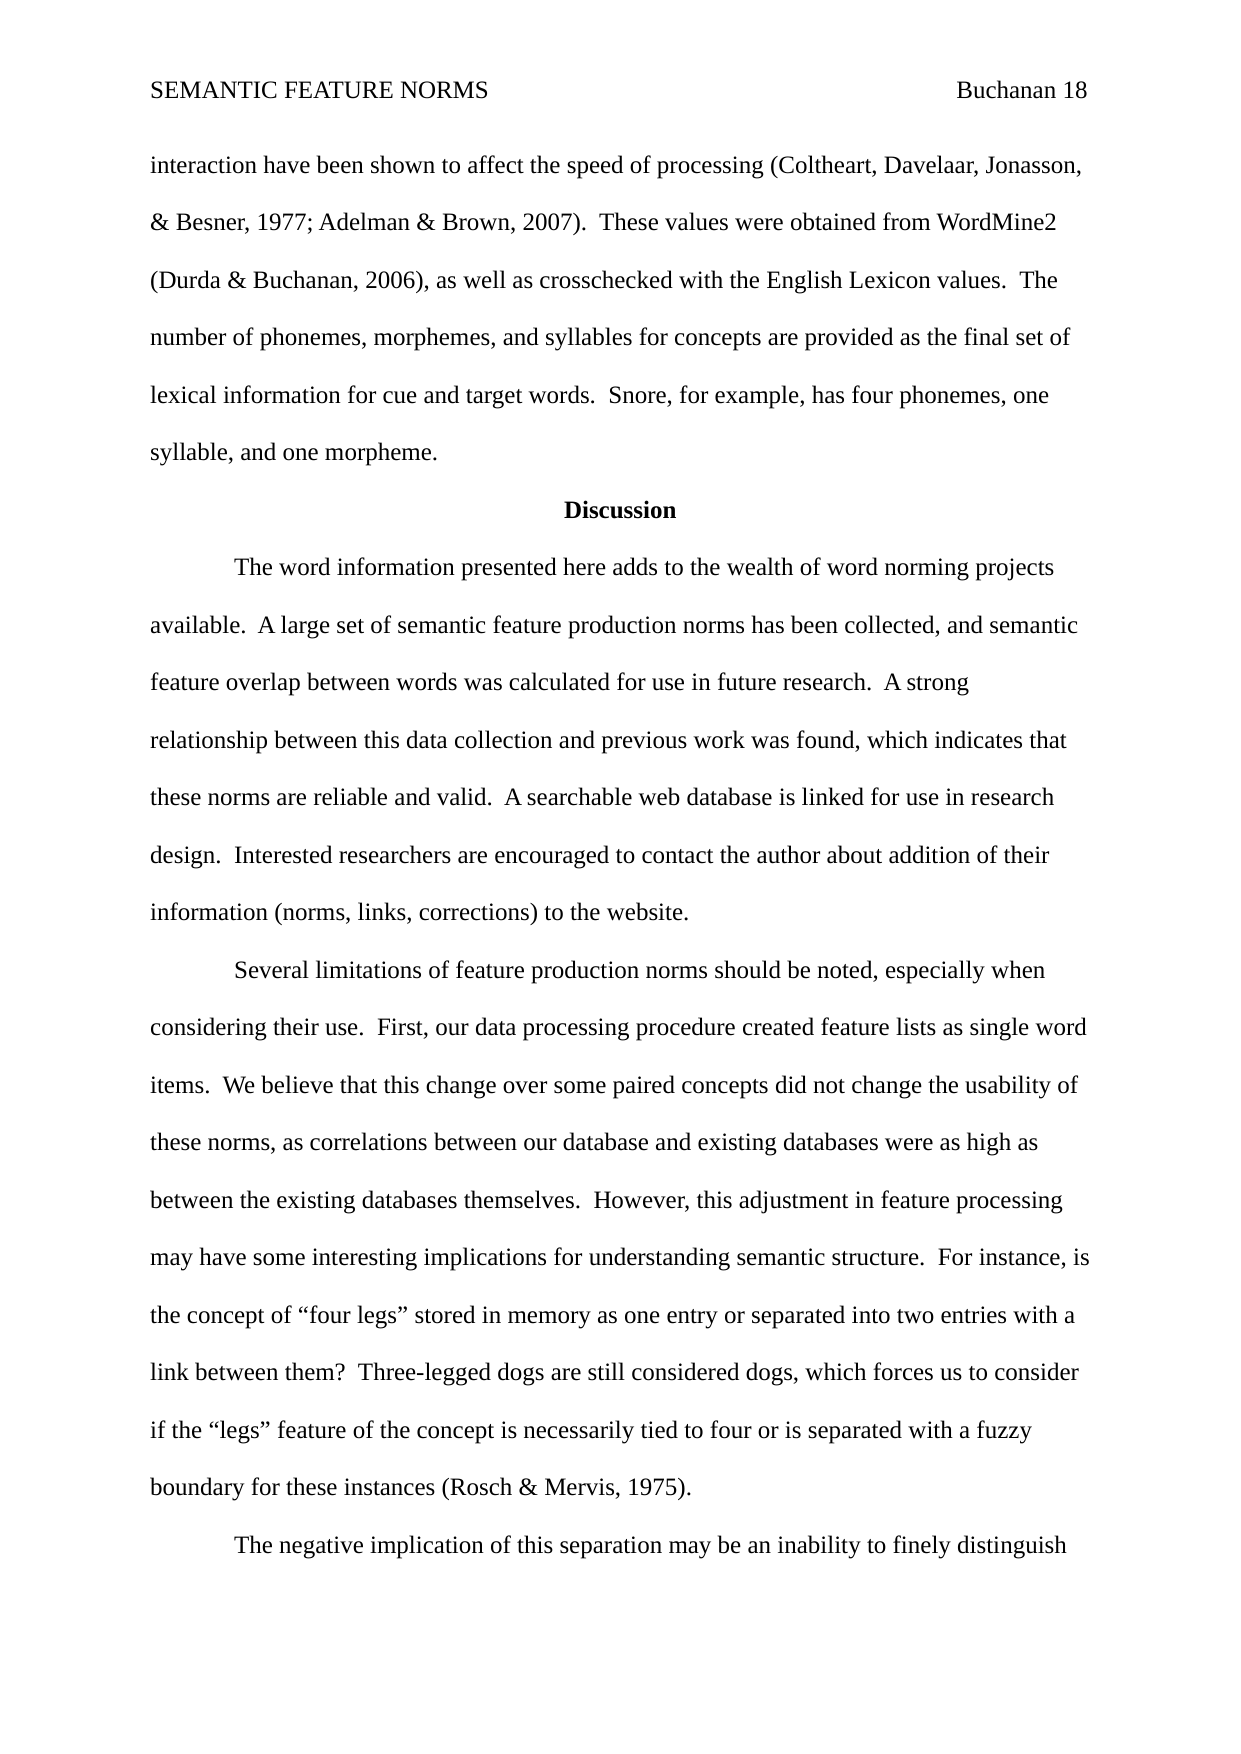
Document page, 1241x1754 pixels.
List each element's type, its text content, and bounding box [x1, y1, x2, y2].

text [150, 1530, 1090, 1559]
text The word information presented here adds to the wealth of word norming projects available. A large set of semantic feature production norms has been collected, and semantic feature overlap between words was calculated for use in future research. A strong relationship between this data collection and previous work was found, which indicates that these norms are reliable and valid. A searchable web database is linked for use in research design. Interested researchers are encouraged to contact the author about addition of their information (norms, links, corrections) to the website. [150, 552, 1090, 926]
text Discussion [150, 495, 1090, 524]
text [150, 150, 1090, 466]
text Several limitations of feature production norms should be noted, especially when considering their use. First, our data processing procedure created feature lists as single word items. We believe that this change over some paired concepts did not change the usability of these norms, as correlations between our database and existing databases were as high as between the existing databases themselves. However, this adjustment in feature processing may have some interesting implications for understanding semantic structure. For instance, is the concept of “four legs” stored in memory as one entry or separated into two entries with a link between them? Three-legged dogs are still considered dogs, which forces us to consider if the “legs” feature of the concept is necessarily tied to four or is separated with a fuzzy boundary for these instances (Rosch & Mervis, 1975). [150, 955, 1090, 1501]
